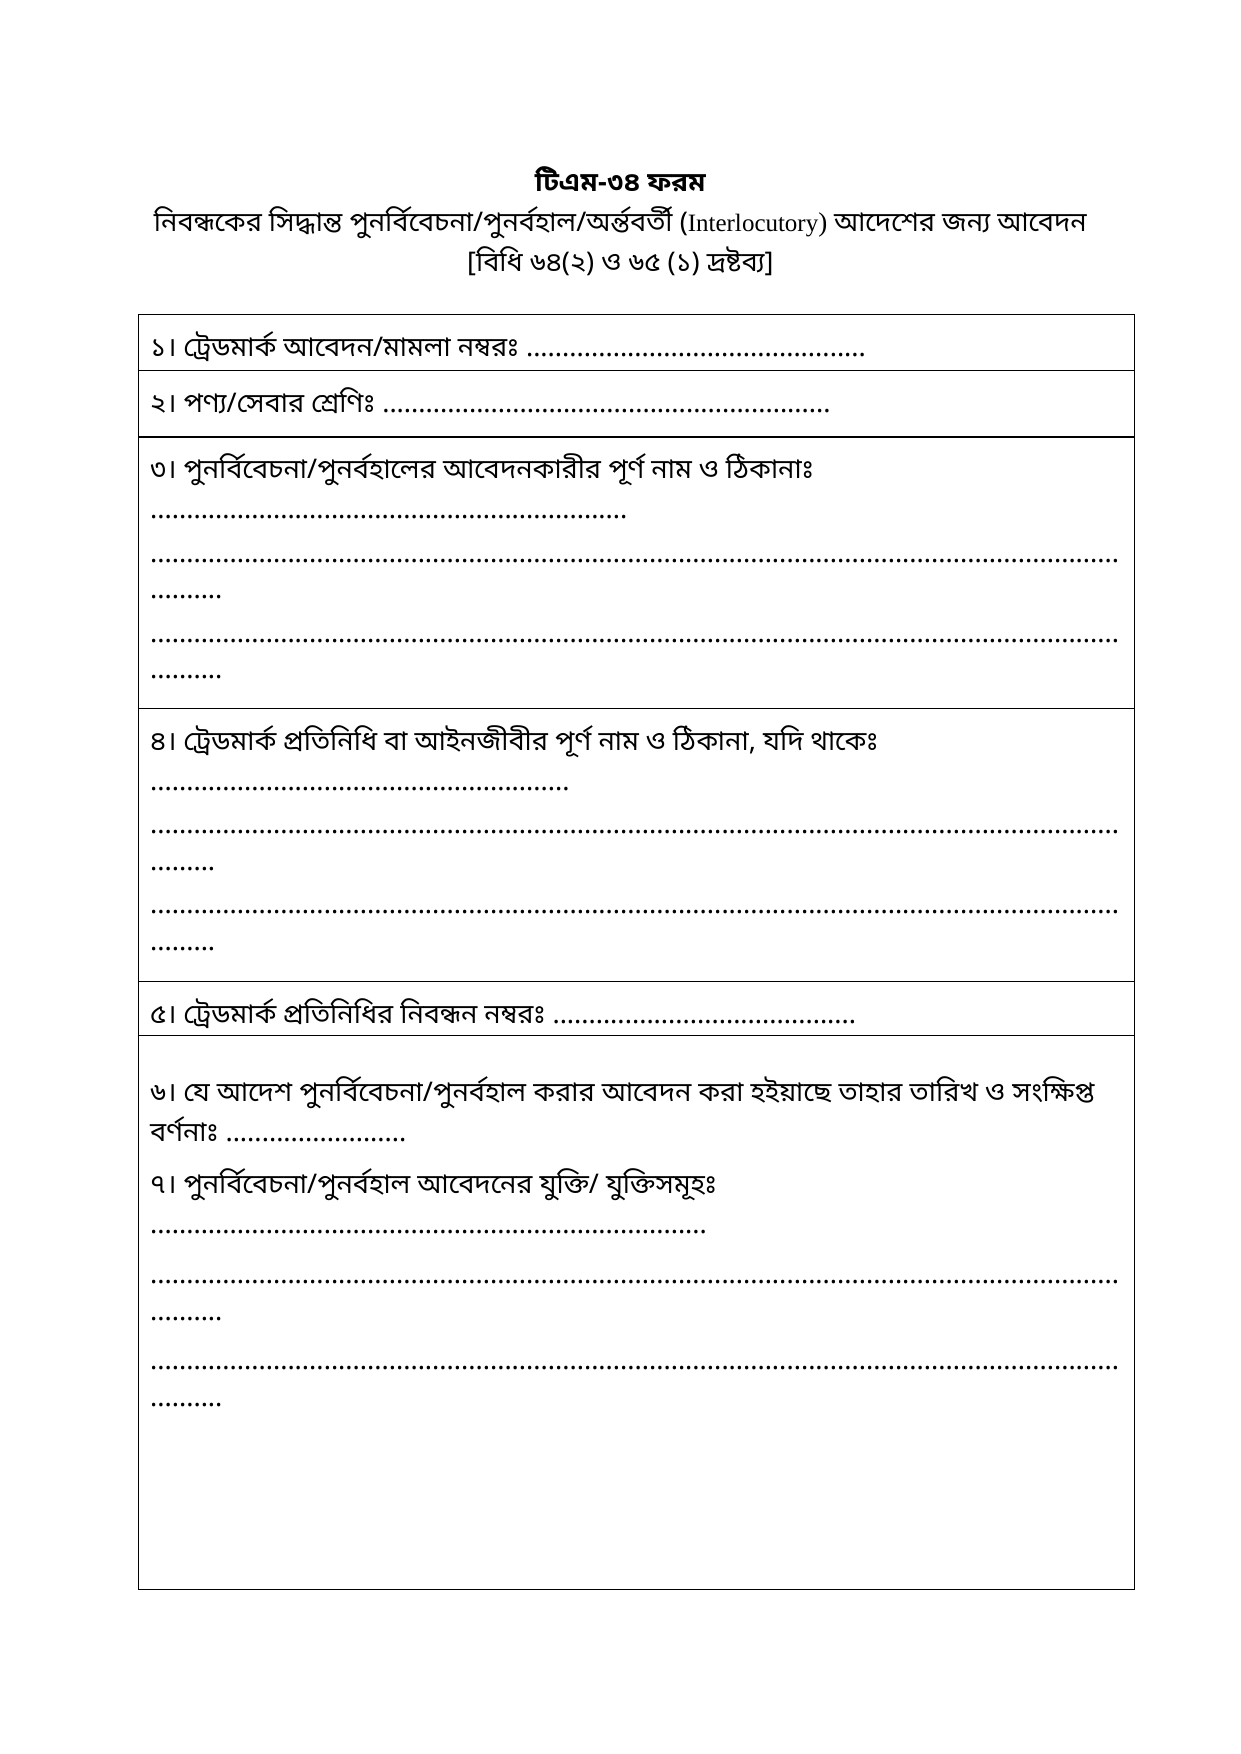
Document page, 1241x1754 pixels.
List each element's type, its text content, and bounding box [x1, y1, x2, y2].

text নিবন্ধকের সিদ্ধান্ত পুনর্বিবেচনা/পুনর্বহাল/অর্ন্তবর্তী (Interlocutory) আদেশের জন্য আবেদন [150, 202, 1090, 242]
table_cell ৩। পুনর্বিবেচনা/পুনর্বহালের আবেদনকারীর পূর্ণ নাম ও ঠিকানাঃ .................................................................. ................................................................................................................................................ ................................................................................................................................................ [139, 438, 1134, 707]
table_header ১। ট্রেডমার্ক আবেদন/মামলা নম্বরঃ ............................................... [139, 315, 1134, 370]
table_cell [139, 1036, 1134, 1589]
text টিএম-৩৪ ফরম [150, 162, 1090, 202]
table_cell ৫। ট্রেডমার্ক প্রতিনিধির নিবন্ধন নম্বরঃ .......................................... [139, 982, 1134, 1034]
table_cell ২। পণ্য/সেবার শ্রেণিঃ .............................................................. [139, 371, 1134, 436]
table_cell ৪। ট্রেডমার্ক প্রতিনিধি বা আইনজীবীর পূর্ণ নাম ও ঠিকানা, যদি থাকেঃ .......................................................... ............................................................................................................................................... ............................................................................................................................................... [139, 709, 1134, 981]
text [বিধি ৬৪(২) ও ৬৫ (১) দ্রষ্টব্য] [150, 242, 1090, 282]
